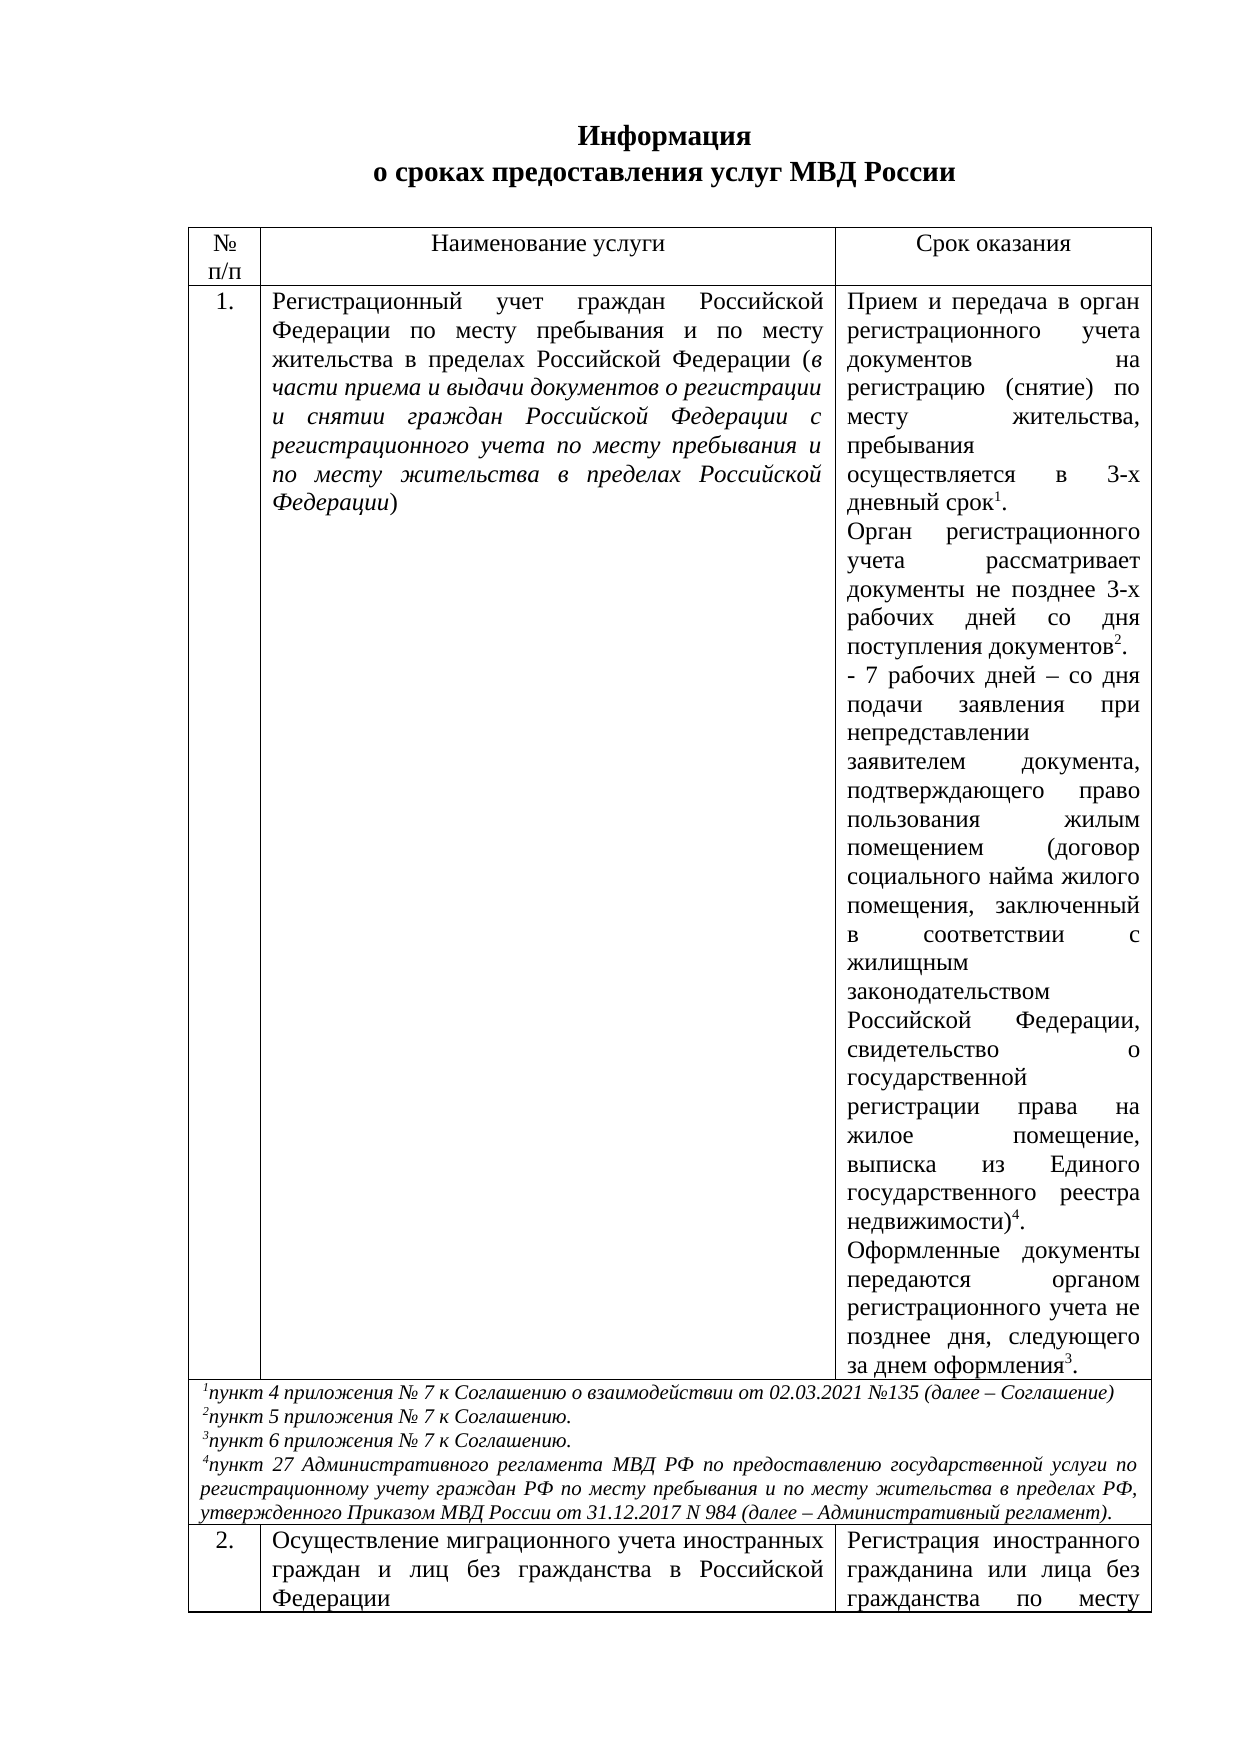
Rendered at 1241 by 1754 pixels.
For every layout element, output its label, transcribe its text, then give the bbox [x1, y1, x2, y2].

table_header № п/п [189, 228, 260, 285]
table_cell 2. [189, 1525, 260, 1611]
table_cell 1. [189, 286, 260, 1379]
table_cell 1пункт 4 приложения № 7 к Соглашению о взаимодействии от 02.03.2021 №135 (далее – Соглашение) 2пункт 5 приложения № 7 к Соглашению. 3пункт 6 приложения № 7 к Соглашению. 4пункт 27 Административного регламента МВД РФ по предоставлению государственной услуги по регистрационному учету граждан РФ по месту пребывания и по месту жительства в пределах РФ, утвержденного Приказом МВД России от 31.12.2017 N 984 (далее – Административный регламент). [189, 1380, 1151, 1524]
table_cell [836, 1525, 1151, 1611]
text о сроках предоставления услуг МВД России [177, 154, 1152, 188]
table_cell Прием и передача в орган регистрационного учета документов на регистрацию (снятие) по месту жительства, пребывания осуществляется в 3-х дневный срок1. Орган регистрационного учета рассматривает документы не позднее 3-х рабочих дней со дня поступления документов2. - 7 рабочих дней – со дня подачи заявления при непредставлении заявителем документа, подтверждающего право пользования жилым помещением (договор социального найма жилого помещения, заключенный в соответствии с жилищным законодательством Российской Федерации, свидетельство о государственной регистрации права на жилое помещение, выписка из Единого государственного реестра недвижимости)4. Оформленные документы передаются органом регистрационного учета не позднее дня, следующего за днем оформления3. [836, 286, 1151, 1379]
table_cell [261, 1525, 835, 1611]
text Информация [177, 118, 1152, 152]
table_header Наименование услуги [261, 228, 835, 285]
table_cell Регистрационный учет граждан Российской Федерации по месту пребывания и по месту жительства в пределах Российской Федерации (в части приема и выдачи документов о регистрации и снятии граждан Российской Федерации с регистрационного учета по месту пребывания и по месту жительства в пределах Российской Федерации) [261, 286, 835, 1379]
table_header Срок оказания [836, 228, 1151, 285]
